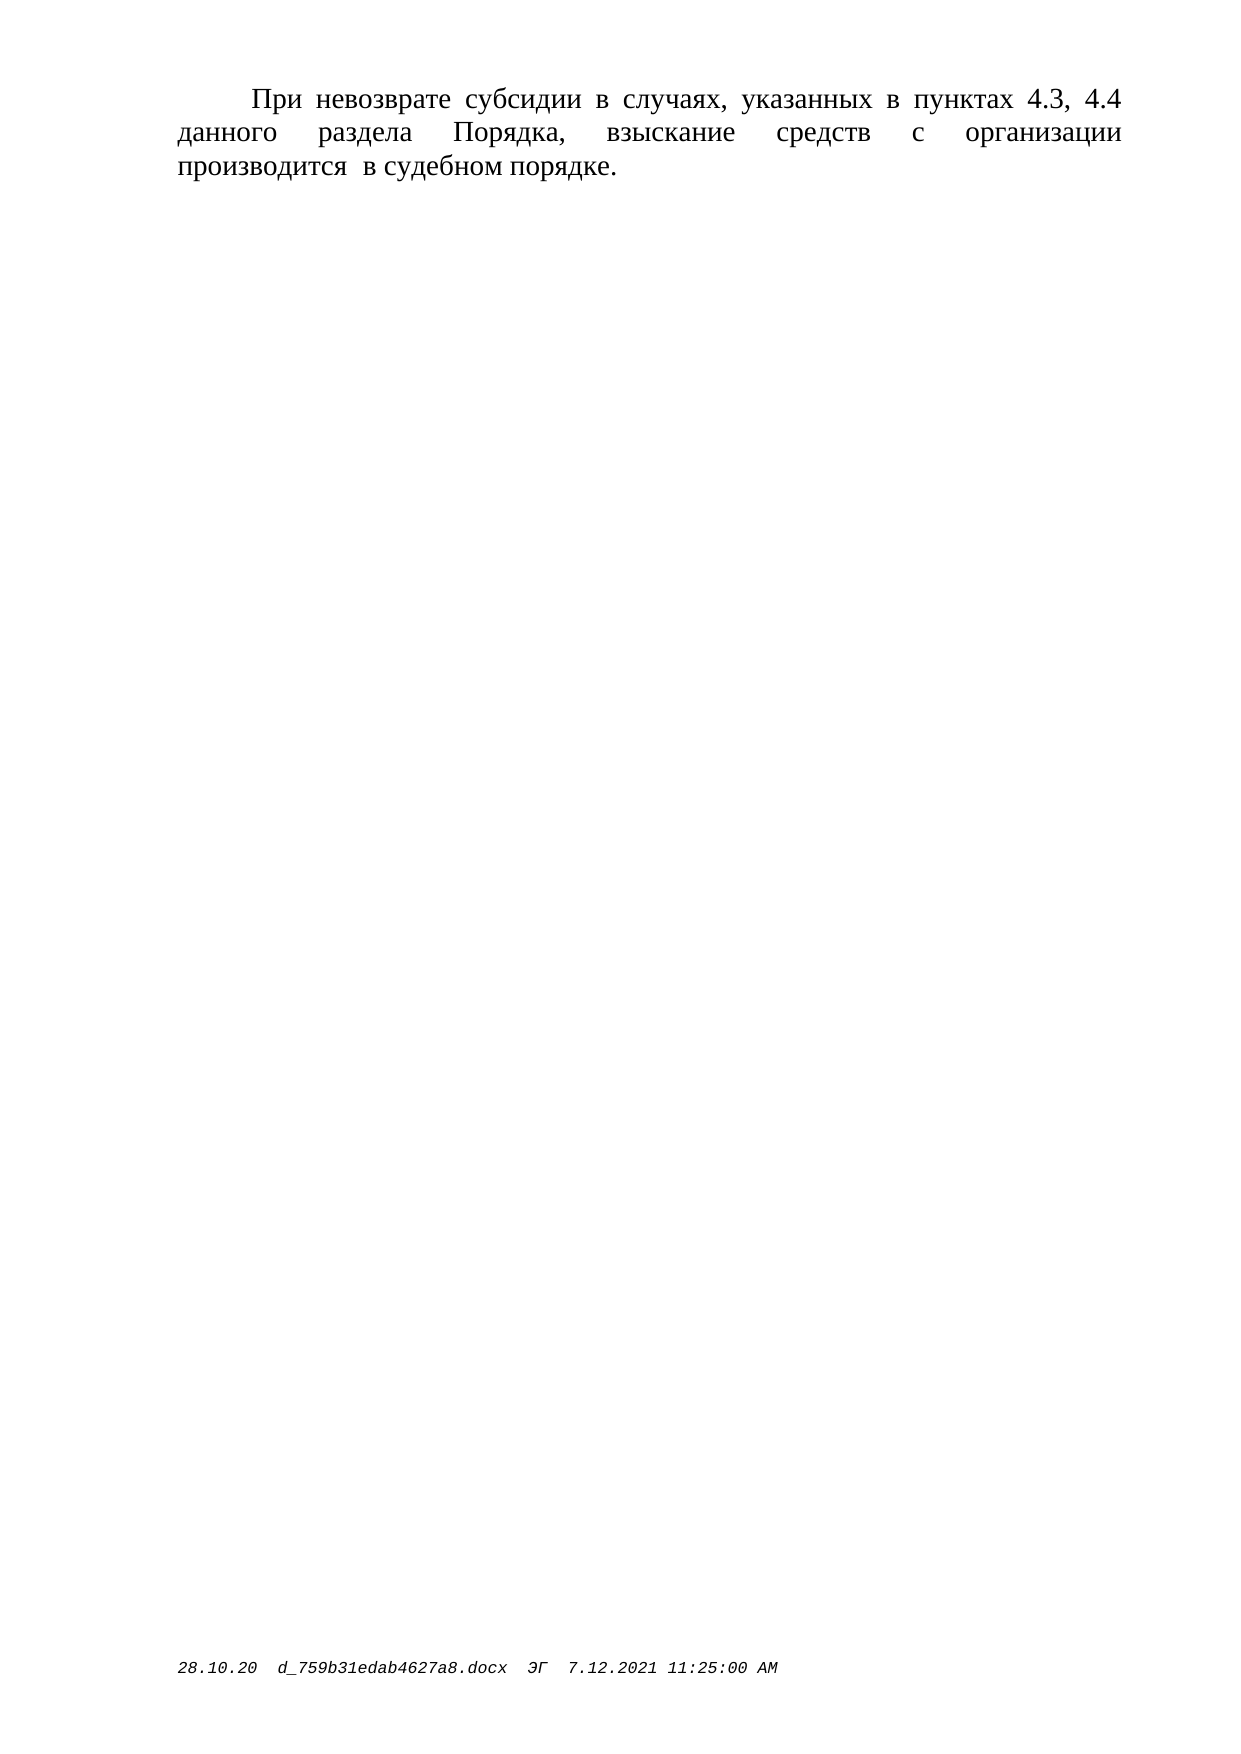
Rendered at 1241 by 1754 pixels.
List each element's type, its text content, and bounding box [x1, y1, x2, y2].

text При невозврате субсидии в случаях, указанных в пунктах 4.3, 4.4 данного раздела Порядка, взыскание средств с организации производится в судебном порядке. [177, 81, 1122, 182]
